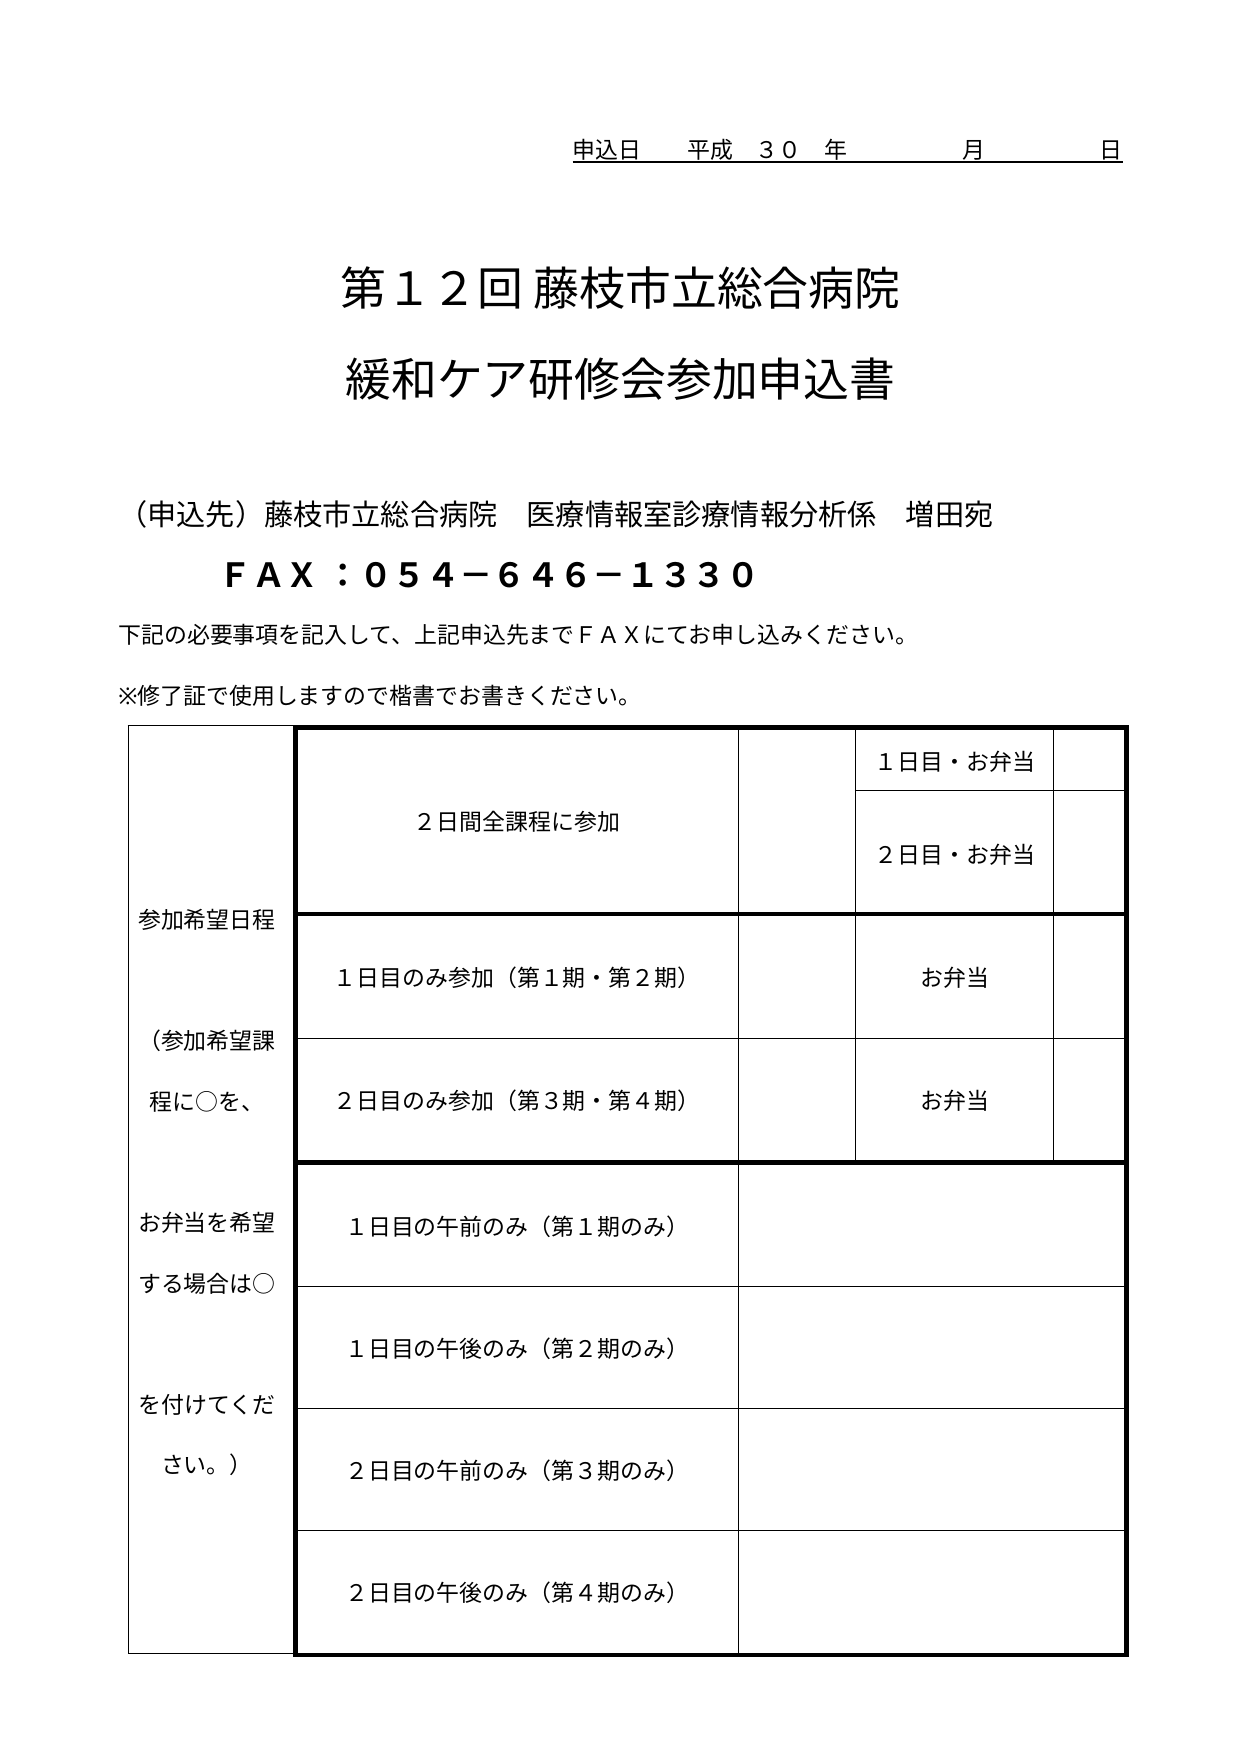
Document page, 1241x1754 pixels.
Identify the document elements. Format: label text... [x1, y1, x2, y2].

table_cell １日目のみ参加（第１期・第２期） [298, 916, 738, 1037]
table_header １日目・お弁当 [856, 730, 1053, 790]
table_cell [1054, 791, 1124, 912]
table_cell [739, 1039, 855, 1160]
text 第１２回 藤枝市立総合病院 [118, 240, 1122, 331]
text 緩和ケア研修会参加申込書 [118, 331, 1122, 422]
table_cell [739, 1287, 1124, 1408]
text 下記の必要事項を記入して、上記申込先までＦＡＸにてお申し込みください。 [118, 604, 1122, 664]
text 申込日 平成 ３０ 年 月 日 [118, 119, 1122, 179]
table_cell １日目の午後のみ（第２期のみ） [298, 1287, 738, 1408]
table_cell [739, 1531, 1124, 1653]
table_cell [739, 1409, 1124, 1530]
table_cell [739, 1165, 1124, 1286]
table_cell ２日目の午前のみ（第３期のみ） [298, 1409, 738, 1530]
text ※修了証で使用しますので楷書でお書きください。 [118, 664, 1122, 725]
table_cell [1054, 1039, 1124, 1160]
table_cell ２日目の午後のみ（第４期のみ） [298, 1531, 738, 1653]
table_header [739, 730, 855, 912]
table_cell お弁当 [856, 1039, 1053, 1160]
table_cell ２日目・お弁当 [856, 791, 1053, 912]
table_cell お弁当 [856, 916, 1053, 1037]
text ＦＡＸ ：０５４－６４６－１３３０ [118, 543, 1125, 604]
table_cell ２日目のみ参加（第３期・第４期） [298, 1039, 738, 1160]
table_header 参加希望日程 （参加希望課程に○を、 お弁当を希望する場合は○ を付けてください。） [129, 726, 293, 1653]
table_header [1054, 730, 1124, 790]
table_header ２日間全課程に参加 [298, 730, 738, 912]
table_cell [739, 916, 855, 1037]
text （申込先）藤枝市立総合病院 医療情報室診療情報分析係 増田宛 [118, 482, 1125, 543]
table_cell １日目の午前のみ（第１期のみ） [298, 1165, 738, 1286]
table_cell [1054, 916, 1124, 1037]
